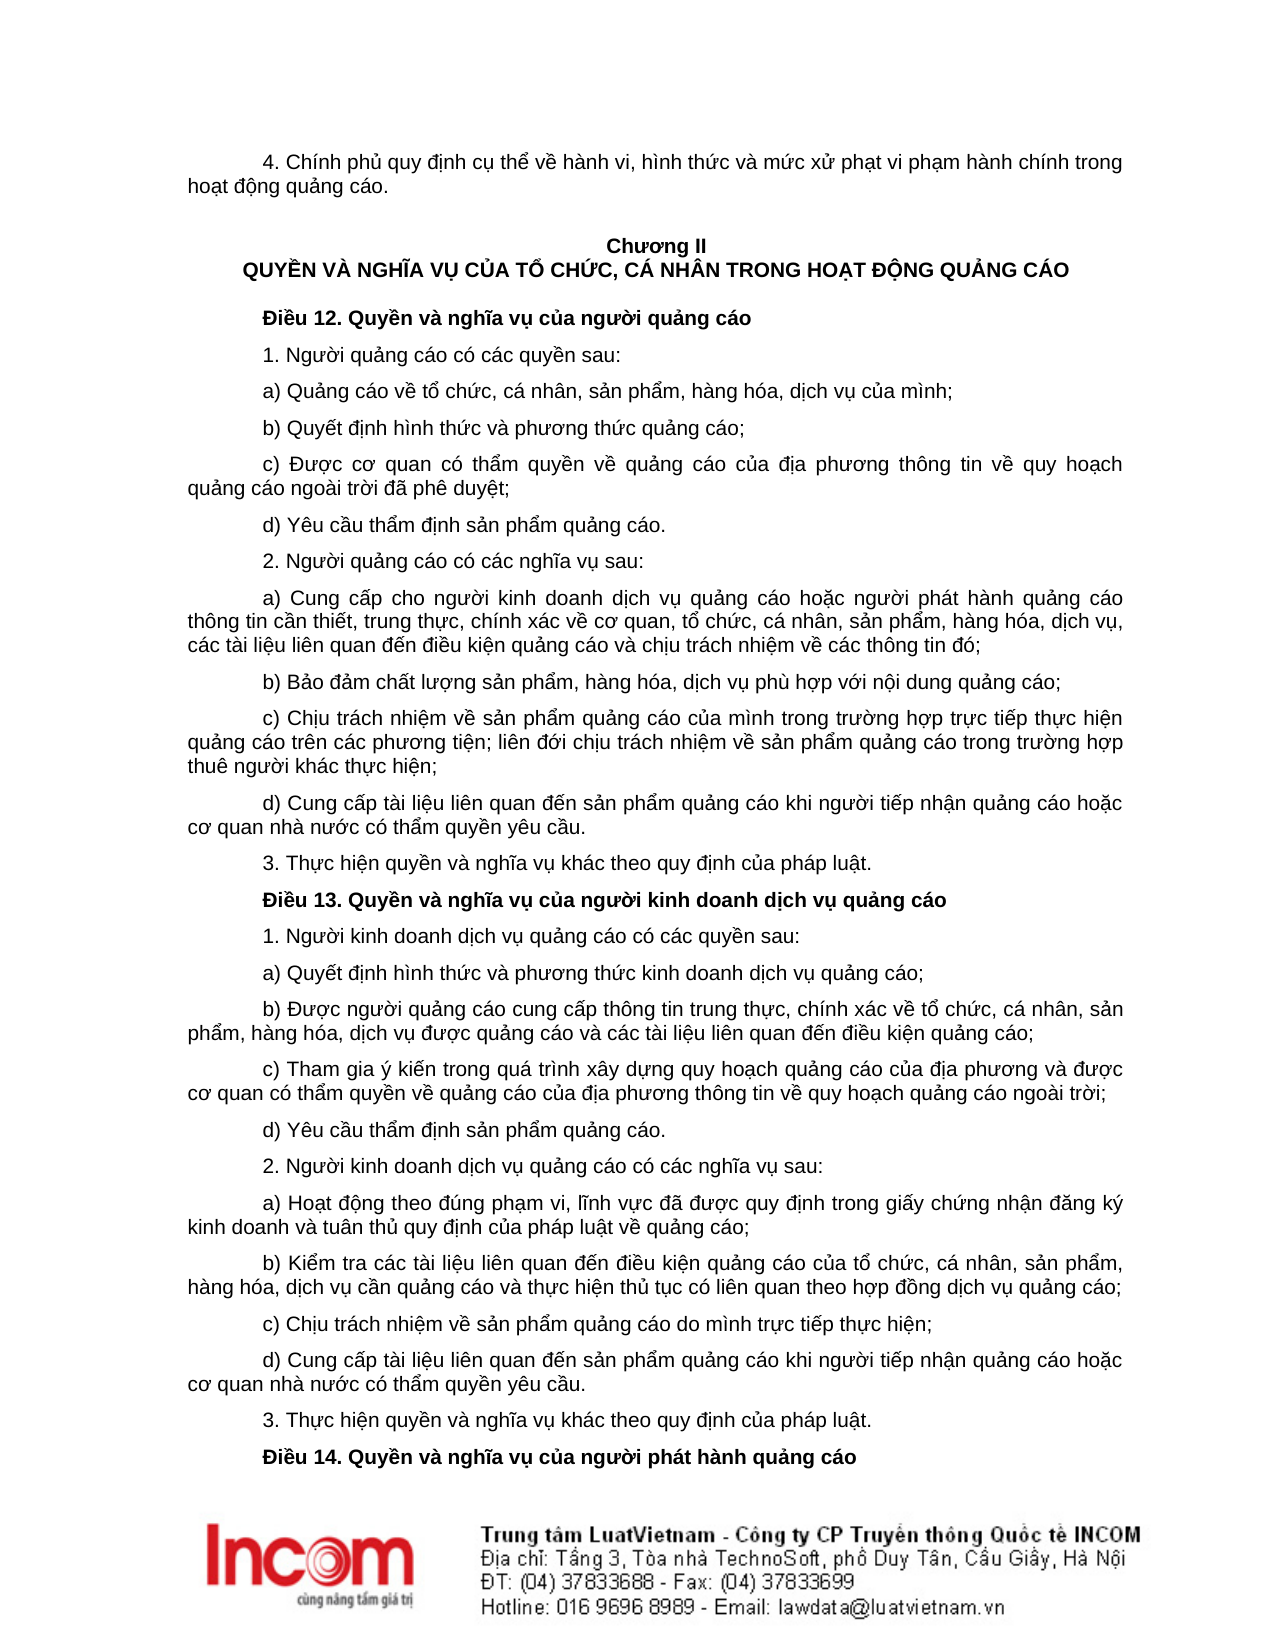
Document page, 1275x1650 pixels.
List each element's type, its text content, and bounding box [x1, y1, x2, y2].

picture [187, 1500, 1151, 1635]
text a) Quảng cáo về tổ chức, cá nhân, sản phẩm, hàng hóa, dịch vụ của mình; [187, 379, 1125, 403]
text b) Được người quảng cáo cung cấp thông tin trung thực, chính xác về tổ chức, cá nhân, sản phẩm, hàng hóa, dịch vụ được quảng cáo và các tài liệu liên quan đến điều kiện quảng cáo; [187, 997, 1125, 1045]
text 4. Chính phủ quy định cụ thể về hành vi, hình thức và mức xử phạt vi phạm hành chính trong hoạt động quảng cáo. [187, 150, 1125, 198]
text 3. Thực hiện quyền và nghĩa vụ khác theo quy định của pháp luật. [187, 851, 1125, 875]
text Chương II [187, 234, 1125, 258]
text d) Yêu cầu thẩm định sản phẩm quảng cáo. [187, 1118, 1125, 1142]
text 3. Thực hiện quyền và nghĩa vụ khác theo quy định của pháp luật. [187, 1408, 1125, 1432]
text c) Được cơ quan có thẩm quyền về quảng cáo của địa phương thông tin về quy hoạch quảng cáo ngoài trời đã phê duyệt; [187, 452, 1125, 500]
text Điều 14. Quyền và nghĩa vụ của người phát hành quảng cáo [187, 1445, 1125, 1469]
text c) Chịu trách nhiệm về sản phẩm quảng cáo do mình trực tiếp thực hiện; [187, 1311, 1125, 1335]
text b) Kiểm tra các tài liệu liên quan đến điều kiện quảng cáo của tổ chức, cá nhân, sản phẩm, hàng hóa, dịch vụ cần quảng cáo và thực hiện thủ tục có liên quan theo hợp đồng dịch vụ quảng cáo; [187, 1251, 1125, 1299]
text c) Chịu trách nhiệm về sản phẩm quảng cáo của mình trong trường hợp trực tiếp thực hiện quảng cáo trên các phương tiện; liên đới chịu trách nhiệm về sản phẩm quảng cáo trong trường hợp thuê người khác thực hiện; [187, 706, 1125, 778]
text a) Hoạt động theo đúng phạm vi, lĩnh vực đã được quy định trong giấy chứng nhận đăng ký kinh doanh và tuân thủ quy định của pháp luật về quảng cáo; [187, 1191, 1125, 1238]
text d) Yêu cầu thẩm định sản phẩm quảng cáo. [187, 512, 1125, 536]
text c) Tham gia ý kiến trong quá trình xây dựng quy hoạch quảng cáo của địa phương và được cơ quan có thẩm quyền về quảng cáo của địa phương thông tin về quy hoạch quảng cáo ngoài trời; [187, 1057, 1125, 1105]
text d) Cung cấp tài liệu liên quan đến sản phẩm quảng cáo khi người tiếp nhận quảng cáo hoặc cơ quan nhà nước có thẩm quyền yêu cầu. [187, 791, 1125, 838]
text 1. Người quảng cáo có các quyền sau: [187, 343, 1125, 367]
text a) Cung cấp cho người kinh doanh dịch vụ quảng cáo hoặc người phát hành quảng cáo thông tin cần thiết, trung thực, chính xác về cơ quan, tổ chức, cá nhân, sản phẩm, hàng hóa, dịch vụ, các tài liệu liên quan đến điều kiện quảng cáo và chịu trách nhiệm về các thông tin đó; [187, 585, 1125, 657]
text 2. Người kinh doanh dịch vụ quảng cáo có các nghĩa vụ sau: [187, 1154, 1125, 1178]
text b) Bảo đảm chất lượng sản phẩm, hàng hóa, dịch vụ phù hợp với nội dung quảng cáo; [187, 670, 1125, 694]
text QUYỀN VÀ NGHĨA VỤ CỦA TỔ CHỨC, CÁ NHÂN TRONG HOẠT ĐỘNG QUẢNG CÁO [187, 258, 1125, 282]
text 2. Người quảng cáo có các nghĩa vụ sau: [187, 549, 1125, 573]
text a) Quyết định hình thức và phương thức kinh doanh dịch vụ quảng cáo; [187, 960, 1125, 984]
text Điều 13. Quyền và nghĩa vụ của người kinh doanh dịch vụ quảng cáo [187, 887, 1125, 911]
text Điều 12. Quyền và nghĩa vụ của người quảng cáo [187, 306, 1125, 330]
text d) Cung cấp tài liệu liên quan đến sản phẩm quảng cáo khi người tiếp nhận quảng cáo hoặc cơ quan nhà nước có thẩm quyền yêu cầu. [187, 1348, 1125, 1396]
text 1. Người kinh doanh dịch vụ quảng cáo có các quyền sau: [187, 924, 1125, 948]
text b) Quyết định hình thức và phương thức quảng cáo; [187, 416, 1125, 439]
